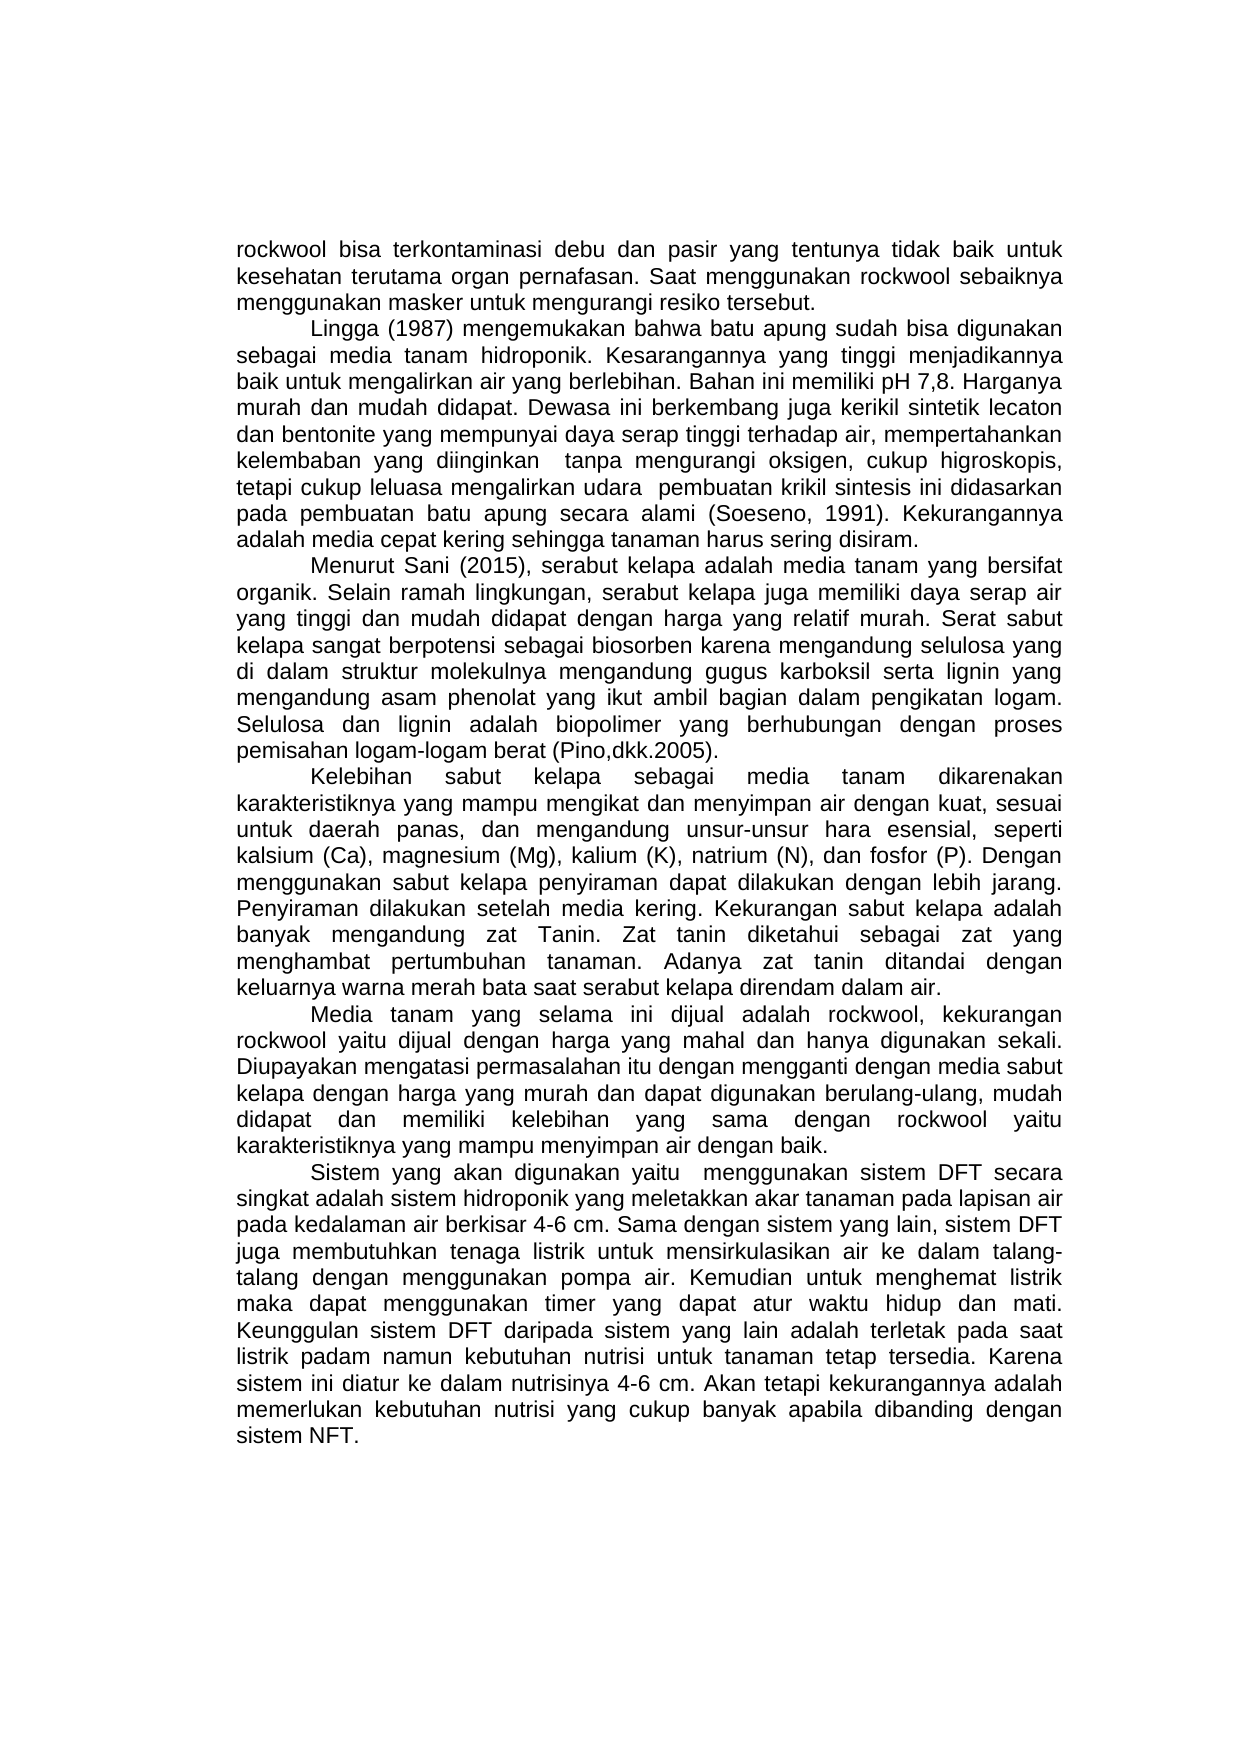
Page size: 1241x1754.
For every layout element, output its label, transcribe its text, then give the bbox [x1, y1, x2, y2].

text Menurut Sani (2015), serabut kelapa adalah media tanam yang bersifat organik. Selain ramah lingkungan, serabut kelapa juga memiliki daya serap air yang tinggi dan mudah didapat dengan harga yang relatif murah. Serat sabut kelapa sangat berpotensi sebagai biosorben karena mengandung selulosa yang di dalam struktur molekulnya mengandung gugus karboksil serta lignin yang mengandung asam phenolat yang ikut ambil bagian dalam pengikatan logam. Selulosa dan lignin adalah biopolimer yang berhubungan dengan proses pemisahan logam-logam berat (Pino,dkk.2005). [236, 552, 1063, 763]
text Lingga (1987) mengemukakan bahwa batu apung sudah bisa digunakan sebagai media tanam hidroponik. Kesarangannya yang tinggi menjadikannya baik untuk mengalirkan air yang berlebihan. Bahan ini memiliki pH 7,8. Harganya murah dan mudah didapat. Dewasa ini berkembang juga kerikil sintetik lecaton dan bentonite yang mempunyai daya serap tinggi terhadap air, mempertahankan kelembaban yang diinginkan tanpa mengurangi oksigen, cukup higroskopis, tetapi cukup leluasa mengalirkan udara pembuatan krikil sintesis ini didasarkan pada pembuatan batu apung secara alami (Soeseno, 1991). Kekurangannya adalah media cepat kering sehingga tanaman harus sering disiram. [236, 315, 1063, 552]
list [236, 236, 1063, 315]
list Sistem yang akan digunakan yaitu menggunakan sistem DFT secara singkat adalah sistem hidroponik yang meletakkan akar tanaman pada lapisan air pada kedalaman air berkisar 4-6 cm. Sama dengan sistem yang lain, sistem DFT juga membutuhkan tenaga listrik untuk mensirkulasikan air ke dalam talang-talang dengan menggunakan pompa air. Kemudian untuk menghemat listrik maka dapat menggunakan timer yang dapat atur waktu hidup dan mati. Keunggulan sistem DFT daripada sistem yang lain adalah terletak pada saat listrik padam namun kebutuhan nutrisi untuk tanaman tetap tersedia. Karena sistem ini diatur ke dalam nutrisinya 4-6 cm. Akan tetapi kekurangannya adalah memerlukan kebutuhan nutrisi yang cukup banyak apabila dibanding dengan sistem NFT. [236, 1159, 1063, 1448]
list Kelebihan sabut kelapa sebagai media tanam dikarenakan karakteristiknya yang mampu mengikat dan menyimpan air dengan kuat, sesuai untuk daerah panas, dan mengandung unsur-unsur hara esensial, seperti kalsium (Ca), magnesium (Mg), kalium (K), natrium (N), dan fosfor (P). Dengan menggunakan sabut kelapa penyiraman dapat dilakukan dengan lebih jarang. Penyiraman dilakukan setelah media kering. Kekurangan sabut kelapa adalah banyak mengandung zat Tanin. Zat tanin diketahui sebagai zat yang menghambat pertumbuhan tanaman. Adanya zat tanin ditandai dengan keluarnya warna merah bata saat serabut kelapa direndam dalam air. [236, 763, 1063, 1001]
list Media tanam yang selama ini dijual adalah rockwool, kekurangan rockwool yaitu dijual dengan harga yang mahal dan hanya digunakan sekali. Diupayakan mengatasi permasalahan itu dengan mengganti dengan media sabut kelapa dengan harga yang murah dan dapat digunakan berulang-ulang, mudah didapat dan memiliki kelebihan yang sama dengan rockwool yaitu karakteristiknya yang mampu menyimpan air dengan baik. [236, 1001, 1063, 1159]
